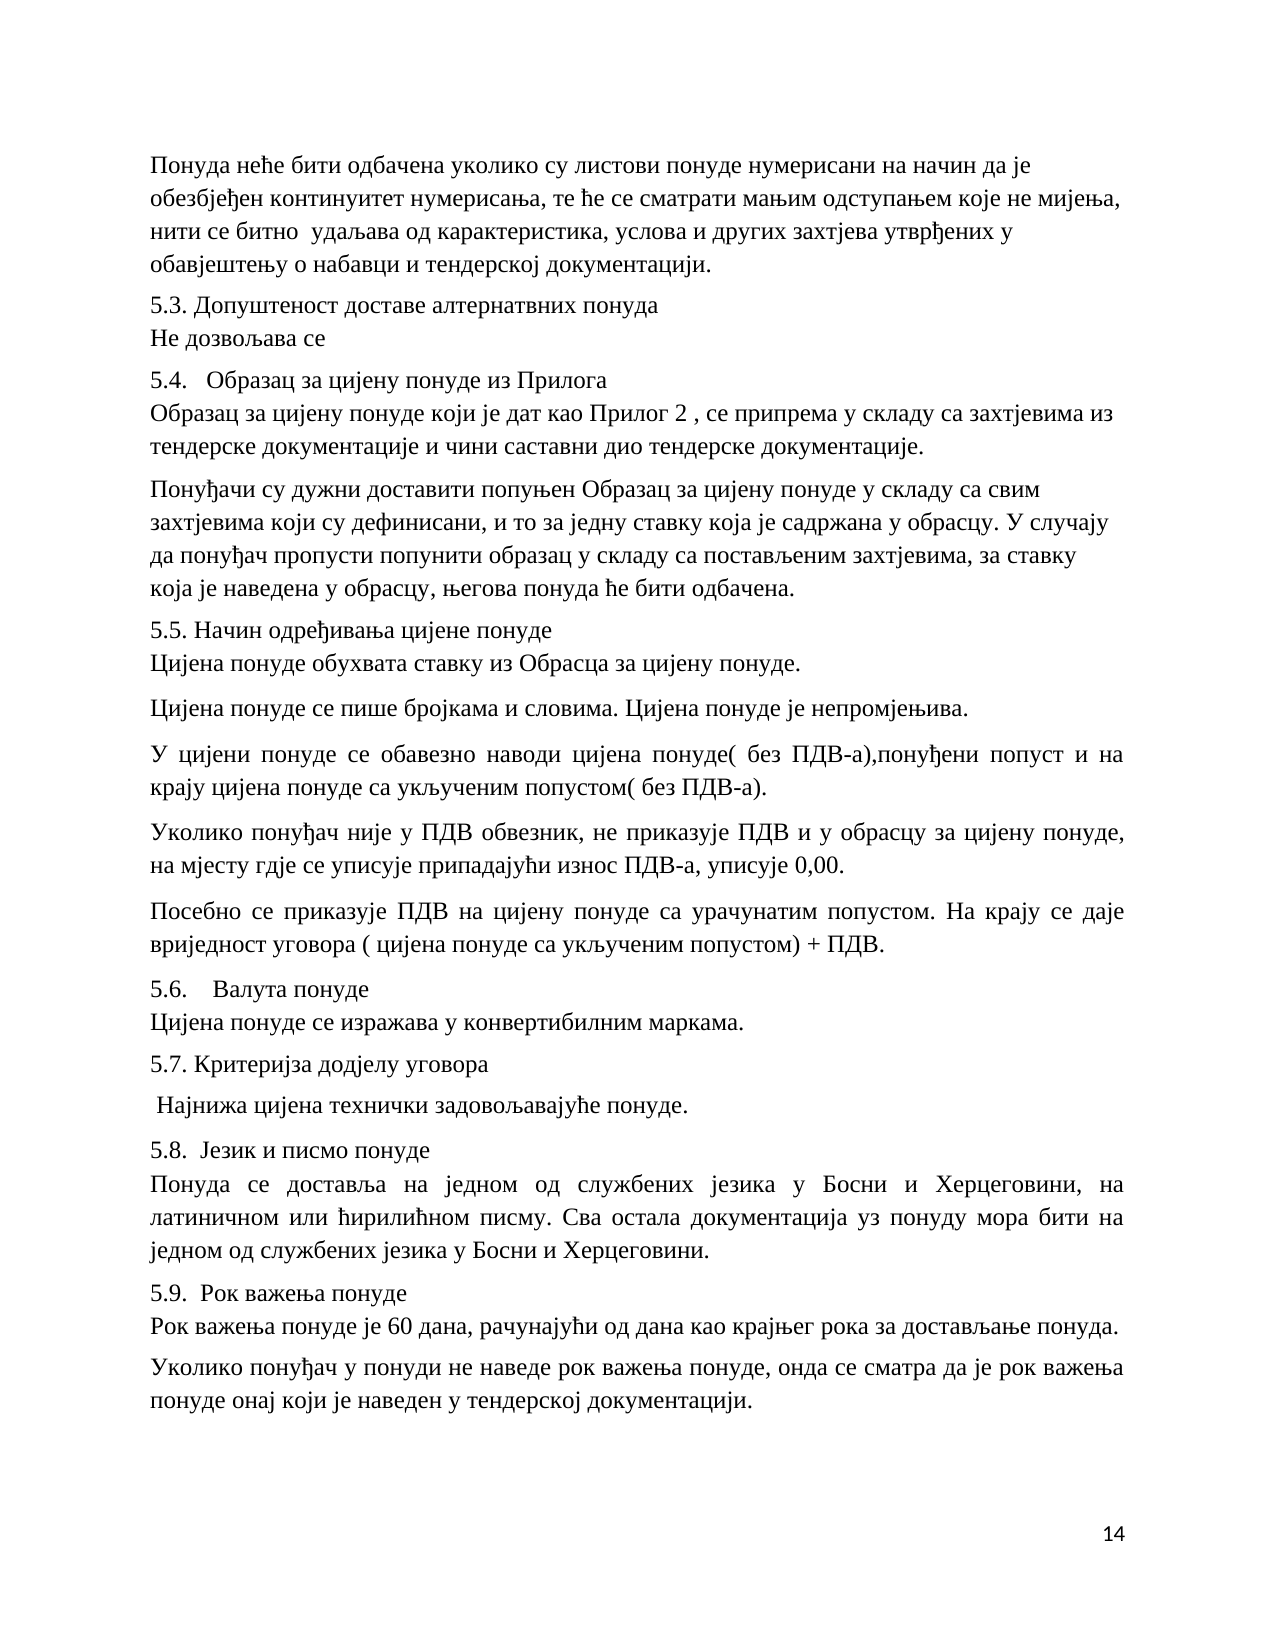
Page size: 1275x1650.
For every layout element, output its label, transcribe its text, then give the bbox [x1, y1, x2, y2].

text Уколико понуђач у понуди не наведе рок важења понуде, онда се сматра да је рок важења понуде онај који је наведен у тендерској документацији. [150, 1352, 1125, 1414]
text 5.9. Рок важења понуде [150, 1278, 1125, 1307]
text 5.4. Образац за цијену понуде из Прилога [150, 365, 1125, 393]
text 5.6. Валута понуде [150, 974, 1125, 1003]
text Образац за цијену понуде који је дат као Прилог 2 , се припрема у складу са захтјевима из тендерске документације и чини саставни дио тендерске документације. [150, 398, 1125, 459]
text Рок важења понуде је 60 дана, рачунајући од дана као крајњег рока за достављање понуда. [150, 1311, 1125, 1340]
text Не дозвољава се [150, 323, 1125, 352]
text Најнижа цијена технички задовољавајуће понуде. [150, 1090, 1125, 1119]
text Уколико понуђач није у ПДВ обвезник, не приказује ПДВ и у обрасцу за цијену понуде, на мјесту гдје се уписује припадајући износ ПДВ-а, уписује 0,00. [150, 817, 1125, 879]
text Понуда се доставља на једном од службених језика у Босни и Херцеговини, на латиничном или ћирилићном писму. Сва остала документација уз понуду мора бити на једном од службених језика у Босни и Херцеговини. [150, 1169, 1125, 1263]
text 5.5. Начин одређивања цијене понуде Цијенa понуде обухвата ставку из Обрасца за цијену понуде. [150, 615, 1125, 676]
text 5.8. Језик и писмо понуде [150, 1136, 1125, 1164]
text Понуда неће бити одбачена уколико су листови понуде нумерисани на начин да је обезбјеђен континуитет нумерисања, те ће се сматрати мањим одступањем које не мијења, нити се битно удаљава од карактеристика, услова и других захтјева утврђених у обавјештењу о набавци и тендерској документацији. [150, 150, 1125, 278]
text Посебно се приказује ПДВ на цијену понуде са урачунатим попустом. На крају се даје вриједност уговора ( цијена понуде са укљученим попустом) + ПДВ. [150, 896, 1125, 958]
text 5.3. Допуштеност доставе алтернатвних понуда [150, 290, 1125, 319]
text Цијена понуде се пише бројкама и словима. Цијена понуде је непромјењива. [150, 693, 1125, 722]
text Цијена понуде се изражава у конвертибилним маркама. [150, 1007, 1125, 1036]
text Понуђачи су дужни доставити попуњен Образац за цијену понуде у складу са свим захтјевима који су дефинисани, и то за једну ставку која је садржана у обрасцу. У случају да понуђач пропусти попунити образац у складу са постављеним захтјевима, за ставку која је наведена у обрасцу, његова понуда ће бити одбачена. [150, 474, 1125, 602]
text 5.7. Критеријза додјелу уговора [150, 1049, 1125, 1077]
text У цијени понуде се обавезно наводи цијена понуде( без ПДВ-а),понуђени попуст и на крају цијeна понуде са укљученим попустом( без ПДВ-а). [150, 739, 1125, 801]
